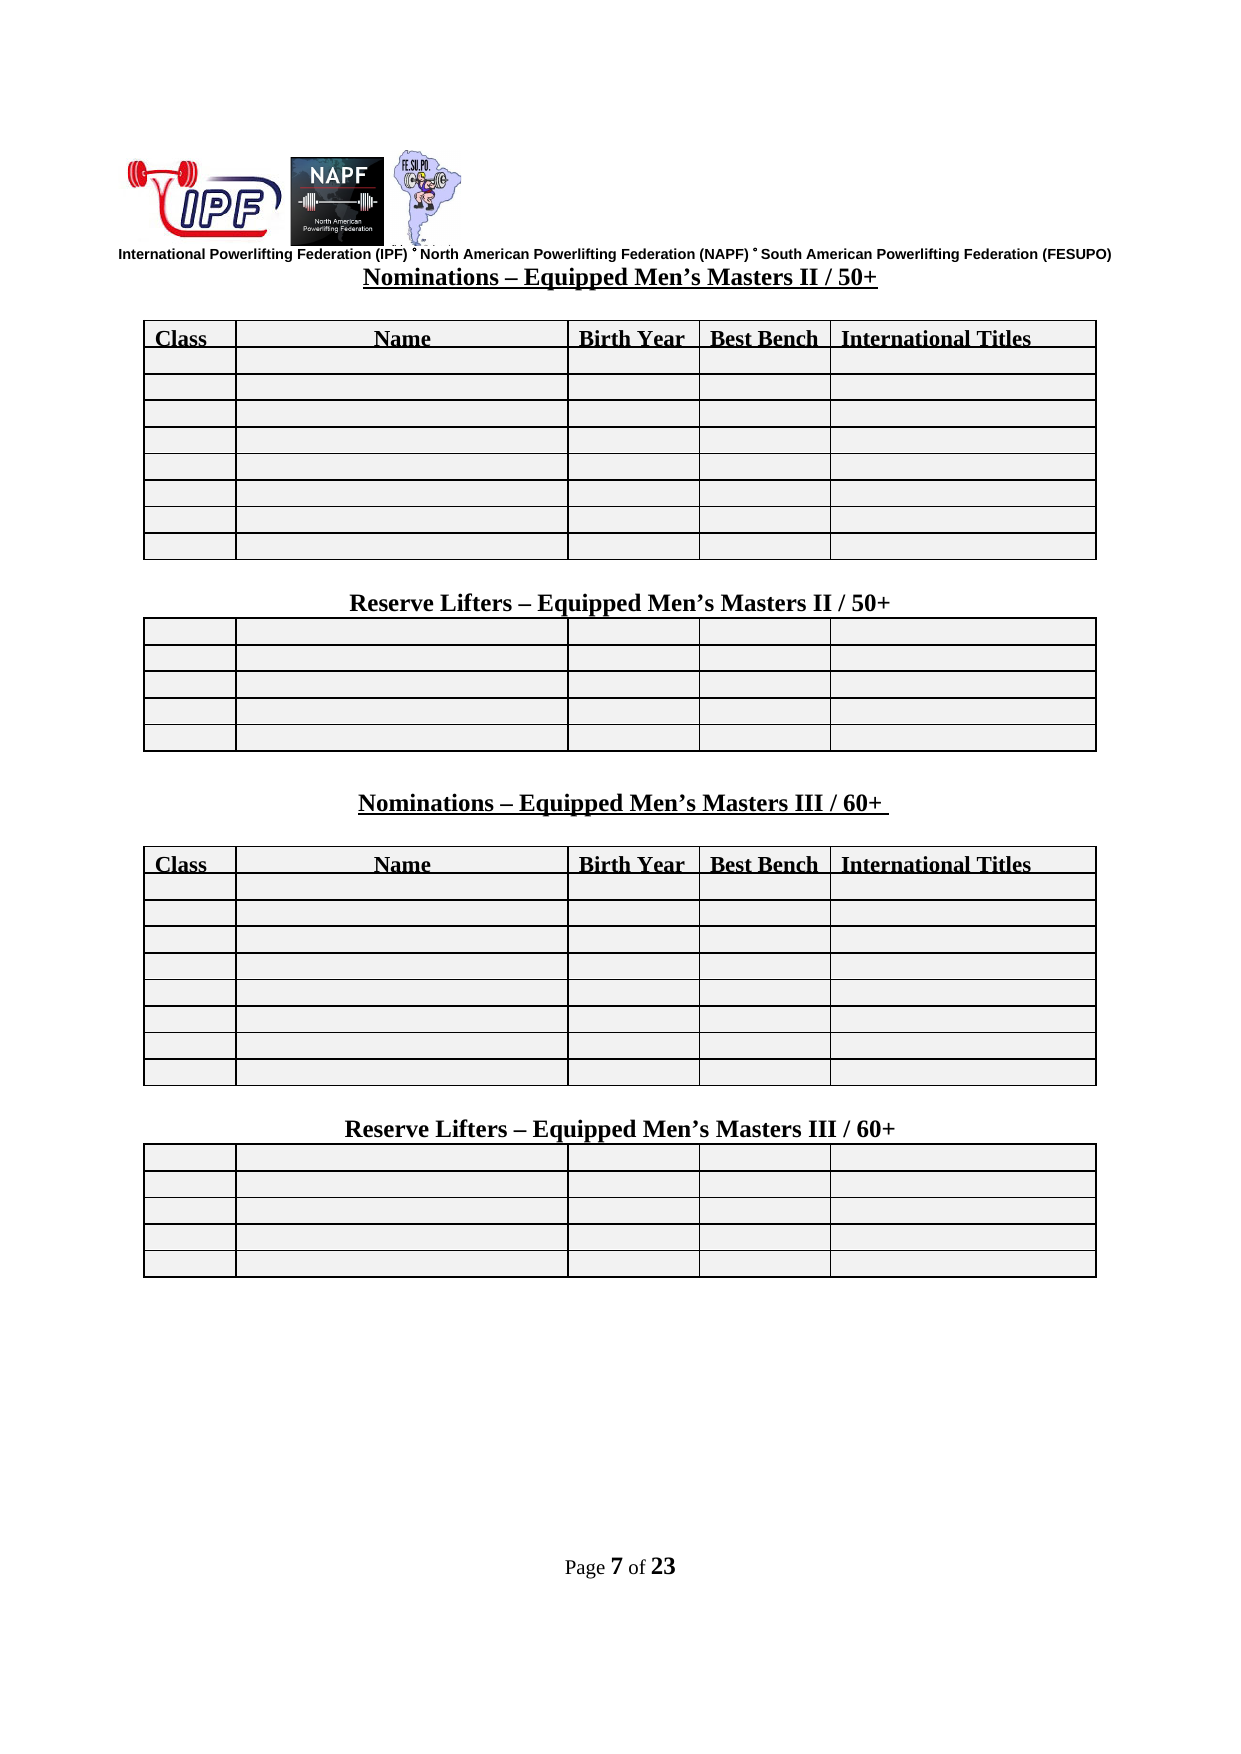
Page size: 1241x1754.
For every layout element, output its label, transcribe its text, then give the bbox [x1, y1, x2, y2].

table_header Name [237, 321, 567, 346]
table_cell [237, 874, 567, 899]
table_cell [145, 507, 235, 532]
text Reserve Lifters – Equipped Men’s Masters II / 50+ [118, 588, 1122, 617]
picture [118, 150, 285, 246]
table_cell [831, 375, 1095, 399]
table_cell [700, 1251, 830, 1276]
table_cell [700, 1033, 830, 1058]
table_cell [831, 1225, 1095, 1249]
table_cell [237, 401, 567, 426]
table_cell [831, 901, 1095, 925]
table_cell [700, 725, 830, 750]
table_header Best Bench [700, 321, 830, 346]
table_cell [237, 1033, 567, 1058]
table_cell [700, 646, 830, 670]
table_cell [569, 901, 699, 925]
table_cell [831, 672, 1095, 697]
table_cell [145, 1198, 235, 1223]
table_cell [831, 1251, 1095, 1276]
table_cell [237, 927, 567, 952]
table_header [831, 619, 1095, 644]
table_cell [831, 646, 1095, 670]
table_cell [831, 1172, 1095, 1196]
table_cell [831, 927, 1095, 952]
table_cell [145, 375, 235, 399]
table_cell [569, 1198, 699, 1223]
table_cell [700, 672, 830, 697]
table_cell [831, 454, 1095, 479]
table_header [831, 1145, 1095, 1170]
table_cell [145, 1251, 235, 1276]
table_cell [145, 927, 235, 952]
table_cell [831, 874, 1095, 899]
table_cell [145, 1172, 235, 1196]
table_cell [569, 1007, 699, 1032]
table_cell [831, 507, 1095, 532]
table_cell [237, 1060, 567, 1085]
table_cell [831, 1198, 1095, 1223]
table_cell [237, 507, 567, 532]
picture [390, 150, 462, 246]
table_cell [569, 507, 699, 532]
table_cell [831, 481, 1095, 506]
table_cell [569, 375, 699, 399]
table_cell [145, 980, 235, 1005]
table_cell [569, 1225, 699, 1249]
table_cell [237, 980, 567, 1005]
table_cell [831, 725, 1095, 750]
table_cell [569, 401, 699, 426]
table_header Class [145, 847, 235, 872]
table_cell [237, 1007, 567, 1032]
table_cell [831, 534, 1095, 559]
table_cell [145, 954, 235, 978]
table_cell [831, 401, 1095, 426]
table_cell [831, 428, 1095, 452]
table_header [145, 619, 235, 644]
table_cell [237, 534, 567, 559]
table_header Birth Year [569, 321, 699, 346]
table_cell [700, 1225, 830, 1249]
table_cell [237, 1225, 567, 1249]
table_cell [700, 375, 830, 399]
table_cell [569, 1172, 699, 1196]
table_cell [831, 954, 1095, 978]
table_header [237, 619, 567, 644]
table_cell [145, 481, 235, 506]
table_cell [145, 672, 235, 697]
table_cell [145, 348, 235, 373]
table_header [237, 1145, 567, 1170]
table_cell [700, 927, 830, 952]
table_cell [569, 481, 699, 506]
table_cell [237, 901, 567, 925]
table_cell [145, 646, 235, 670]
text Reserve Lifters – Equipped Men’s Masters III / 60+ [118, 1114, 1122, 1143]
table_cell [145, 534, 235, 559]
table_cell [145, 428, 235, 452]
table_cell [700, 1198, 830, 1223]
table_cell [700, 428, 830, 452]
table_header Class [145, 321, 235, 346]
table_cell [237, 428, 567, 452]
table_cell [145, 901, 235, 925]
table_cell [145, 1060, 235, 1085]
table_cell [700, 954, 830, 978]
table_cell [700, 1060, 830, 1085]
table_cell [569, 534, 699, 559]
table_cell [569, 1033, 699, 1058]
table_cell [145, 725, 235, 750]
table_cell [700, 507, 830, 532]
table_header Birth Year [569, 847, 699, 872]
table_cell [831, 699, 1095, 723]
table_cell [700, 901, 830, 925]
table_header Best Bench [700, 847, 830, 872]
table_cell [700, 1172, 830, 1196]
table_cell [569, 1251, 699, 1276]
table_cell [237, 1198, 567, 1223]
table_cell [237, 375, 567, 399]
table_cell [237, 725, 567, 750]
text Nominations – Equipped Men’s Masters II / 50+ [118, 262, 1122, 291]
table_header International Titles [831, 847, 1095, 872]
table_header [700, 619, 830, 644]
table_cell [237, 348, 567, 373]
table_cell [569, 672, 699, 697]
table_cell [831, 348, 1095, 373]
table_cell [145, 1007, 235, 1032]
table_cell [831, 1060, 1095, 1085]
table_cell [237, 672, 567, 697]
table_cell [145, 1033, 235, 1058]
table_cell [831, 1033, 1095, 1058]
table_header [569, 619, 699, 644]
table_cell [237, 454, 567, 479]
table_cell [569, 980, 699, 1005]
table_cell [831, 1007, 1095, 1032]
table_cell [569, 725, 699, 750]
table_cell [237, 646, 567, 670]
table_cell [237, 699, 567, 723]
picture [290, 157, 384, 246]
table_cell [700, 481, 830, 506]
table_cell [700, 980, 830, 1005]
table_cell [145, 1225, 235, 1249]
table_cell [145, 401, 235, 426]
table_cell [569, 699, 699, 723]
table_cell [831, 980, 1095, 1005]
table_cell [569, 428, 699, 452]
table_cell [237, 481, 567, 506]
table_cell [700, 699, 830, 723]
table_cell [145, 454, 235, 479]
table_header Name [237, 847, 567, 872]
table_cell [237, 1172, 567, 1196]
table_cell [700, 454, 830, 479]
table_header [145, 1145, 235, 1170]
text Nominations – Equipped Men’s Masters III / 60+ [118, 788, 1122, 817]
table_header [700, 1145, 830, 1170]
table_cell [145, 874, 235, 899]
table_cell [569, 1060, 699, 1085]
table_cell [569, 927, 699, 952]
table_cell [700, 401, 830, 426]
table_cell [569, 646, 699, 670]
table_cell [569, 874, 699, 899]
table_cell [569, 348, 699, 373]
table_cell [145, 699, 235, 723]
table_cell [237, 1251, 567, 1276]
table_cell [237, 954, 567, 978]
table_cell [569, 454, 699, 479]
table_header International Titles [831, 321, 1095, 346]
table_cell [700, 534, 830, 559]
table_cell [700, 348, 830, 373]
table_cell [700, 874, 830, 899]
table_cell [569, 954, 699, 978]
table_header [569, 1145, 699, 1170]
table_cell [700, 1007, 830, 1032]
